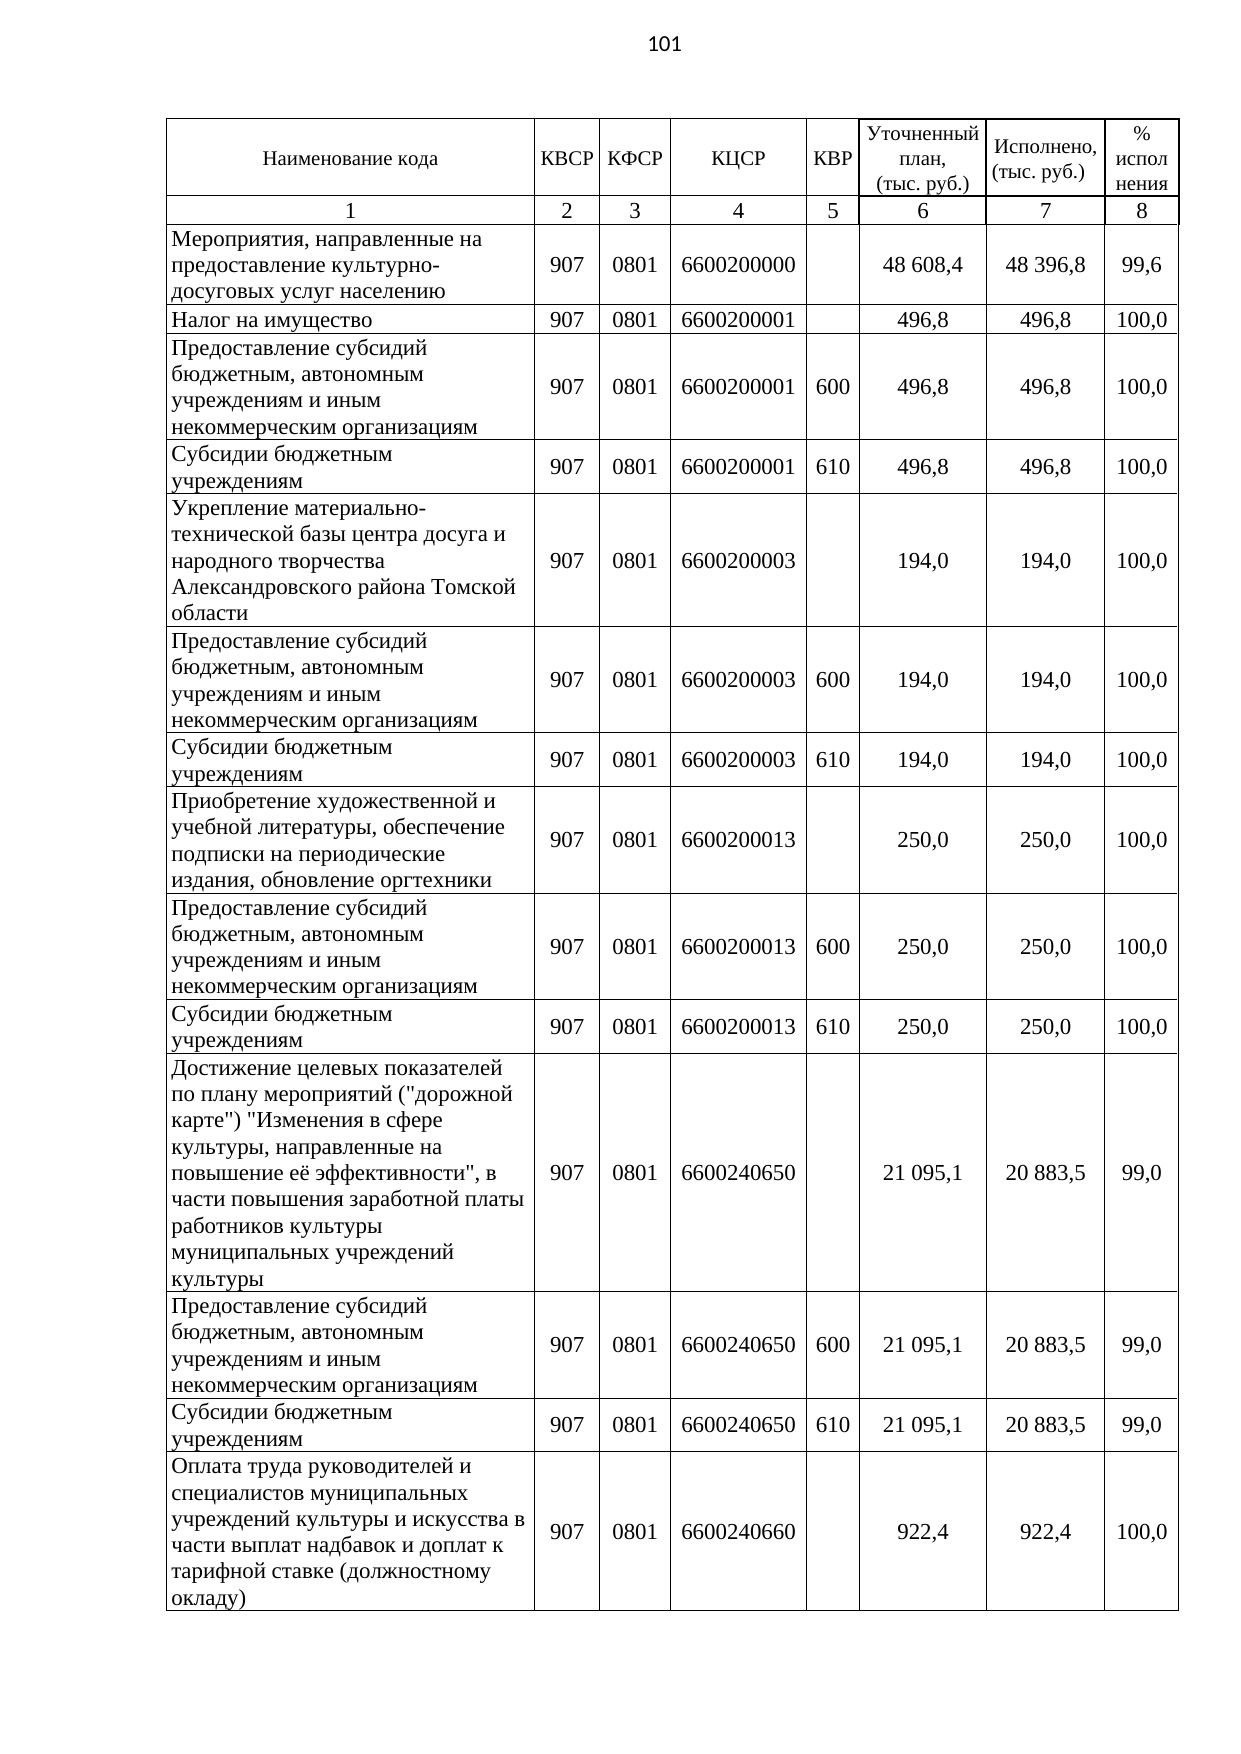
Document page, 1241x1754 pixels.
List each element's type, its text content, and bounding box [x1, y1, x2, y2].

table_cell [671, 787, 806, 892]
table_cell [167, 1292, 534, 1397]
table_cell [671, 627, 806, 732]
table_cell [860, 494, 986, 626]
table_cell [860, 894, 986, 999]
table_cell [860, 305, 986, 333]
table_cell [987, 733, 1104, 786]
table_cell 1 [167, 196, 534, 224]
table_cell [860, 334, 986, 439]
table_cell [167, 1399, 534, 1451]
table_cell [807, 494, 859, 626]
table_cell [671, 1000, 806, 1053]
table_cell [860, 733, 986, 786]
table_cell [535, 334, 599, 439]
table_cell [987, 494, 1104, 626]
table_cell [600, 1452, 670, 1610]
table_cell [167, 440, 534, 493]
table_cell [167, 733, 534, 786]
table_header КВСР [535, 119, 599, 195]
table_cell 3 [600, 196, 670, 224]
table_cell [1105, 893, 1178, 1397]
table_cell 5 [807, 196, 858, 224]
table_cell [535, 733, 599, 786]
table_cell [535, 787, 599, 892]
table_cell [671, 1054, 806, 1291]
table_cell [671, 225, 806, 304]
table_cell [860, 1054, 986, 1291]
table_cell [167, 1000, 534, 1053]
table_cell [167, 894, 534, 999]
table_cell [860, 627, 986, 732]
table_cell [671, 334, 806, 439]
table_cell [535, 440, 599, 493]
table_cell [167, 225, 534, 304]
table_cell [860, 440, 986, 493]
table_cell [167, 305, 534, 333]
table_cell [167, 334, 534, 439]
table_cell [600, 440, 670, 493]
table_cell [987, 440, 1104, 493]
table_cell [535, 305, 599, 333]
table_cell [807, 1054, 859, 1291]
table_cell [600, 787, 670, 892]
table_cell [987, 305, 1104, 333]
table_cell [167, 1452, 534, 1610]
table_cell 7 [987, 197, 1104, 224]
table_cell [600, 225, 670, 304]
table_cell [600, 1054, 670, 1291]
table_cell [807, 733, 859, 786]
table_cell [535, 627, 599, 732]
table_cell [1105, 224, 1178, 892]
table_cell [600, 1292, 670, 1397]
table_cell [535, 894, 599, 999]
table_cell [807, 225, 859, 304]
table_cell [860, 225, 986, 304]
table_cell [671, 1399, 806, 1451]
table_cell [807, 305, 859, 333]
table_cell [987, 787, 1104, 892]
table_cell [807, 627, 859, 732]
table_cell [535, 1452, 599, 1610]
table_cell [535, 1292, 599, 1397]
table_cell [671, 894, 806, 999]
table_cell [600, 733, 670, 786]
table_header Наименование кода [167, 119, 534, 195]
table_cell 4 [671, 196, 806, 224]
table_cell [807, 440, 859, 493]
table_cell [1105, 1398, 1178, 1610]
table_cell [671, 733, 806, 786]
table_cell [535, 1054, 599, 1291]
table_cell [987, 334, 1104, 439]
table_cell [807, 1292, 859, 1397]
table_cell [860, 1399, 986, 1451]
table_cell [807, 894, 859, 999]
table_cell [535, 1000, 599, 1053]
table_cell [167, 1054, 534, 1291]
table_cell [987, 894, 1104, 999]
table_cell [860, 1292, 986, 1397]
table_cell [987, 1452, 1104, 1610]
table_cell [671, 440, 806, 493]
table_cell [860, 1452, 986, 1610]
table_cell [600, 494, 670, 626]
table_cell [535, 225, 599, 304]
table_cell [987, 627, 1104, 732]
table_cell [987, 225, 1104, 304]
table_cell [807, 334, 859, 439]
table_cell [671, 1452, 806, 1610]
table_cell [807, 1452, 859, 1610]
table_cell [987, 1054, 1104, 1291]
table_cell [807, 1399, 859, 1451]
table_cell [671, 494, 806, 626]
table_cell 8 [1106, 197, 1178, 224]
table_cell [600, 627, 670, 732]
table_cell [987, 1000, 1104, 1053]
table_header КВР [807, 119, 858, 195]
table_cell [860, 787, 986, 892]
table_cell 6 [860, 197, 985, 224]
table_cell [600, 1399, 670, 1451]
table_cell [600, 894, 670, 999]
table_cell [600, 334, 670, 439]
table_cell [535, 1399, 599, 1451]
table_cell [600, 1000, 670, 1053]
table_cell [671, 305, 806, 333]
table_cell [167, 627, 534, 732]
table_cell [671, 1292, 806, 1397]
table_header % исполнения [1106, 120, 1178, 195]
table_header Уточненный план, (тыс. руб.) [860, 120, 985, 195]
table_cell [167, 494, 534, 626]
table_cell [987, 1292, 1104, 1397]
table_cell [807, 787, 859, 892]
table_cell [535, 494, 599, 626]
table_header КЦСР [671, 119, 806, 195]
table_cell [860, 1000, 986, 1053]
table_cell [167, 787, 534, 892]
table_header Исполнено, (тыс. руб.) [987, 120, 1104, 195]
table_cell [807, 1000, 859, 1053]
table_header КФСР [600, 119, 670, 195]
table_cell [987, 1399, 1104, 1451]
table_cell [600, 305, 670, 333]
table_cell 2 [535, 196, 599, 224]
